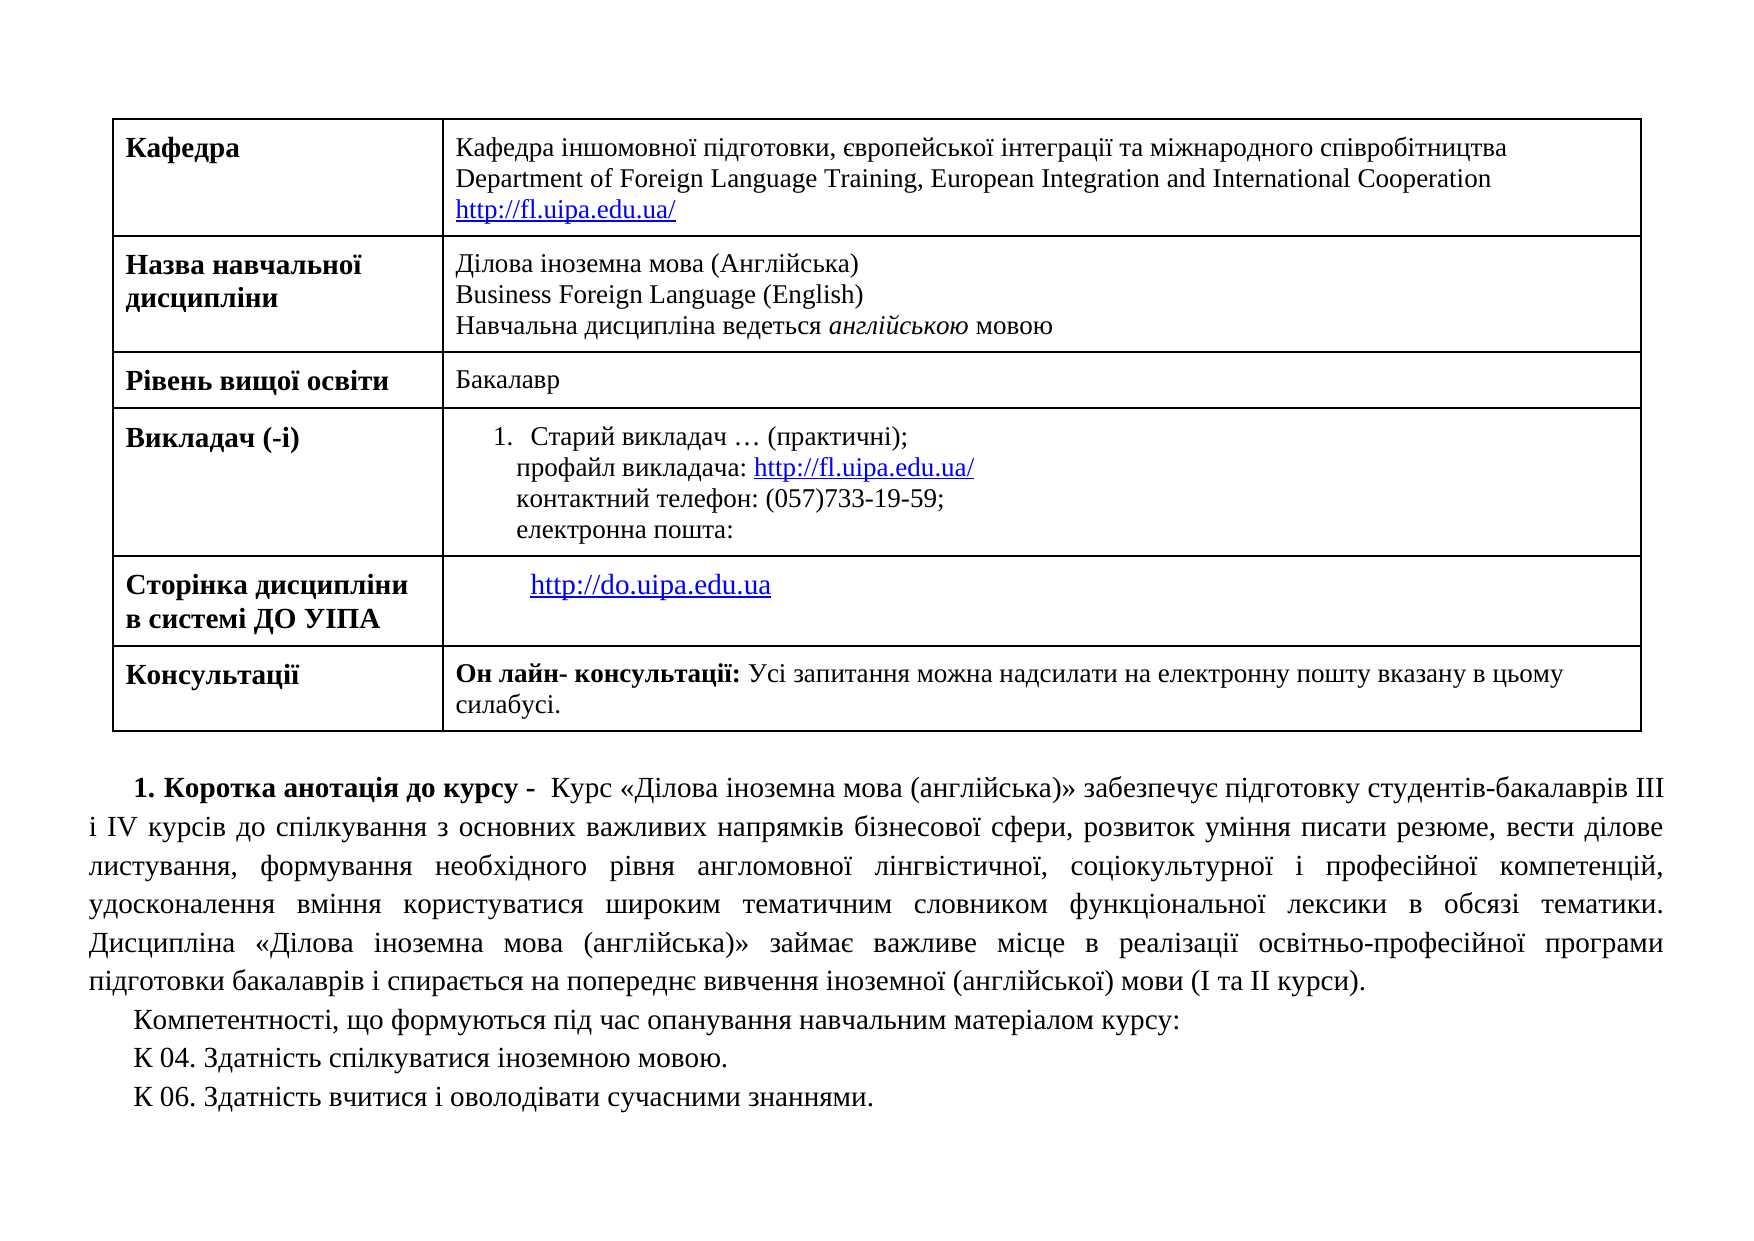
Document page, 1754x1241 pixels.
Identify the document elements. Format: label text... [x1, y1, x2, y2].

table_cell Консультації [114, 647, 442, 730]
table_cell Старий викладач … (практичні); профайл викладача: http://fl.uipa.edu.ua/ контактний телефон: (057)733-19-59; електронна пошта: [444, 409, 1640, 555]
table_header Кафедра іншомовної підготовки, європейської інтеграції та міжнародного співробітництва Department of Foreign Language Training, European Integration and International Cooperation http://fl.uipa.edu.ua/ [444, 120, 1640, 234]
table_cell Викладач (-і) [114, 409, 442, 555]
text Компетентності, що формуються під час опанування навчальним матеріалом курсу: [89, 1002, 1665, 1035]
table_cell Ділова іноземна мова (Англійська) Business Foreign Language (English) Навчальна дисципліна ведеться англійською мовою [444, 237, 1640, 351]
table_cell Бакалавр [444, 353, 1640, 407]
table_header Кафедра [114, 120, 442, 234]
text 1. Коротка анотація до курсу - Курс «Ділова іноземна мова (англійська)» забезпечує підготовку студентів-бакалаврів III i IV курсів до спілкування з основних важливих напрямків бізнесової сфери, розвиток уміння писати резюме, вести ділове листування, формування необхідного рівня англомовної лінгвістичної, соціокультурної і професійної компетенцій, удосконалення вміння користуватися широким тематичним словником функціональної лексики в обсязі тематики. Дисципліна «Ділова іноземна мова (англійська)» займає важливе місце в реалізації освітньо-професійної програми підготовки бакалаврів і спирається на попереднє вивчення іноземної (англійської) мови (І та ІІ курси). [89, 771, 1665, 997]
table_cell Назва навчальної дисципліни [114, 237, 442, 351]
table_cell Он лайн- консультації: Усі запитання можна надсилати на електронну пошту вказану в цьому силабусі. [444, 647, 1640, 730]
text К 04. Здатність спілкуватися іноземною мовою. [89, 1040, 1665, 1074]
table_cell http://do.uipa.edu.ua [444, 557, 1640, 645]
table_cell Рівень вищої освіти [114, 353, 442, 407]
text К 06. Здатність вчитися і оволодівати сучасними знаннями. [89, 1079, 1665, 1112]
table_cell Сторінка дисципліни в системі ДО УІПА [114, 557, 442, 645]
